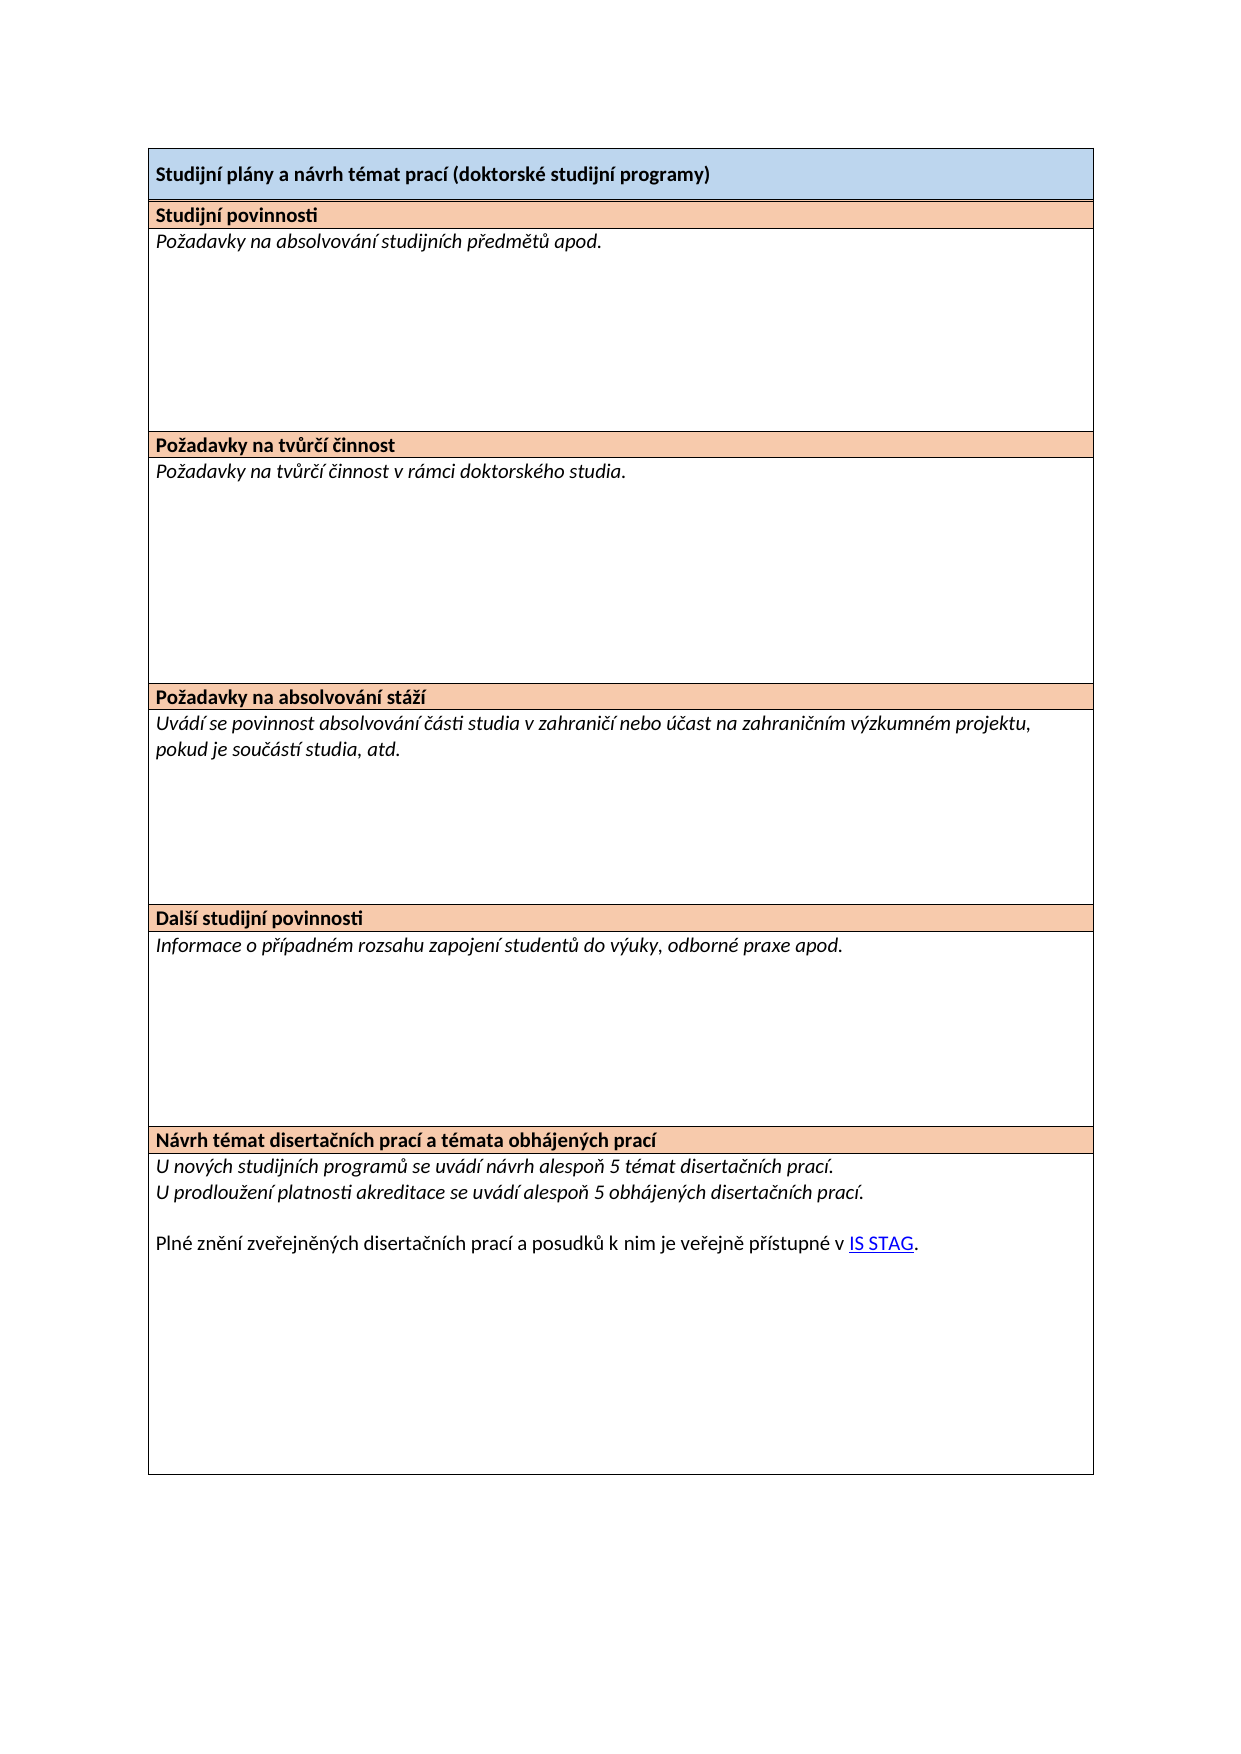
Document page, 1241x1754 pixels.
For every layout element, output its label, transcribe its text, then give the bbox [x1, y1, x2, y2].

table_cell Požadavky na absolvování studijních předmětů apod. [149, 229, 1093, 431]
table_cell Návrh témat disertačních prací a témata obhájených prací [149, 1127, 1093, 1153]
table_cell U nových studijních programů se uvádí návrh alespoň 5 témat disertačních prací. U prodloužení platnosti akreditace se uvádí alespoň 5 obhájených disertačních prací. Plné znění zveřejněných disertačních prací a posudků k nim je veřejně přístupné v IS STAG. [149, 1154, 1093, 1474]
table_cell Požadavky na absolvování stáží [149, 684, 1093, 709]
table_cell Uvádí se povinnost absolvování části studia v zahraničí nebo účast na zahraničním výzkumném projektu, pokud je součástí studia, atd. [149, 710, 1093, 904]
table_header Studijní plány a návrh témat prací (doktorské studijní programy) [149, 149, 1093, 199]
table_cell Požadavky na tvůrčí činnost v rámci doktorského studia. [149, 458, 1093, 683]
table_cell Další studijní povinnosti [149, 905, 1093, 931]
table_cell Požadavky na tvůrčí činnost [149, 432, 1093, 457]
table_cell Informace o případném rozsahu zapojení studentů do výuky, odborné praxe apod. [149, 932, 1093, 1126]
table_cell Studijní povinnosti [149, 202, 1093, 228]
